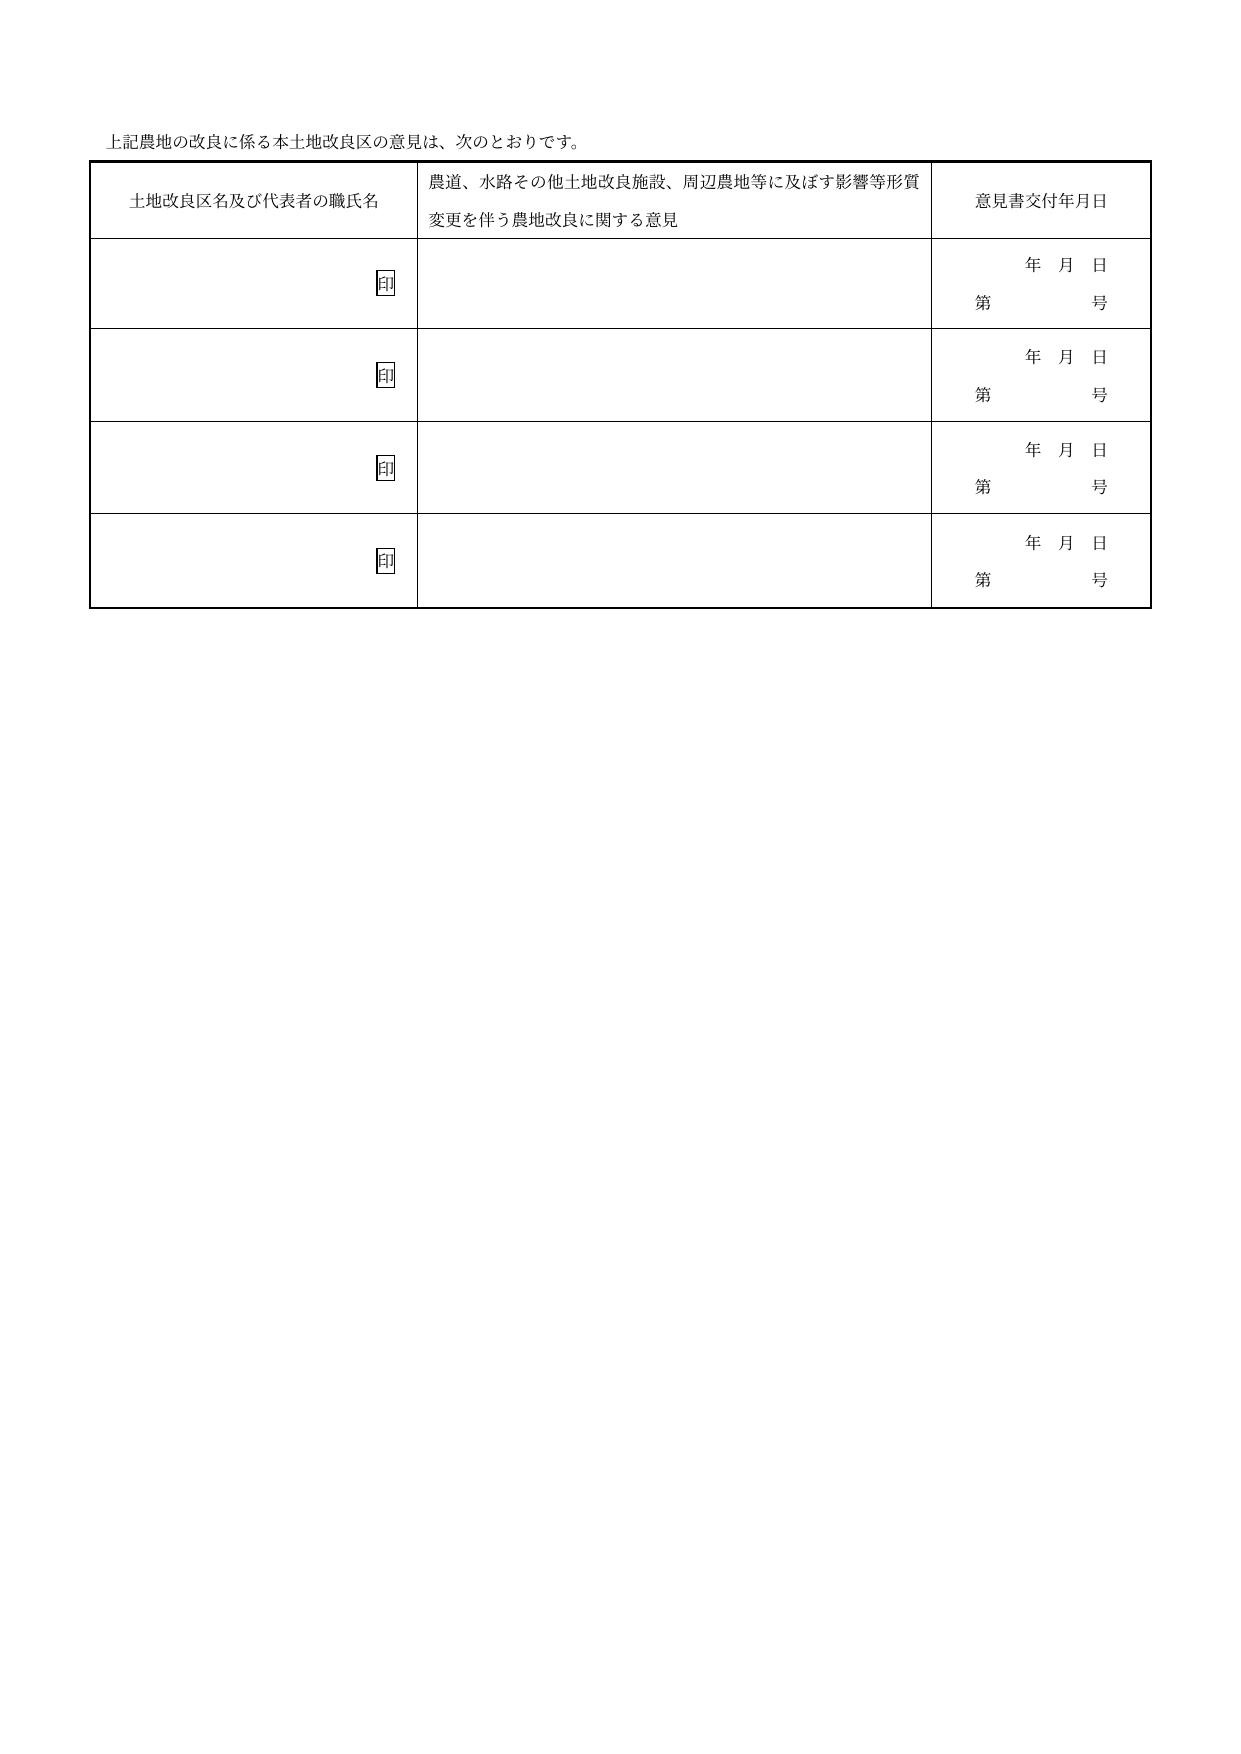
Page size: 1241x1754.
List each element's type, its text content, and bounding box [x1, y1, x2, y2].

table_cell 年 月 日 第 号 [932, 329, 1150, 421]
table_cell 年 月 日 第 号 [932, 422, 1150, 513]
text 上記農地の改良に係る本土地改良区の意見は、次のとおりです。 [89, 123, 1152, 160]
table_cell 印 [91, 329, 417, 421]
table_header 意見書交付年月日 [932, 163, 1150, 237]
table_cell 印 [91, 422, 417, 513]
table_cell [418, 239, 931, 328]
table_cell [418, 422, 931, 513]
table_cell 印 [91, 514, 417, 607]
table_header 農道、水路その他土地改良施設、周辺農地等に及ぼす影響等形質変更を伴う農地改良に関する意見 [418, 163, 931, 237]
table_cell [418, 514, 931, 607]
table_cell 年 月 日 第 号 [932, 239, 1150, 328]
table_cell [418, 329, 931, 421]
table_cell 印 [91, 239, 417, 328]
table_cell 年 月 日 第 号 [932, 514, 1150, 607]
table_header 土地改良区名及び代表者の職氏名 [91, 163, 417, 237]
